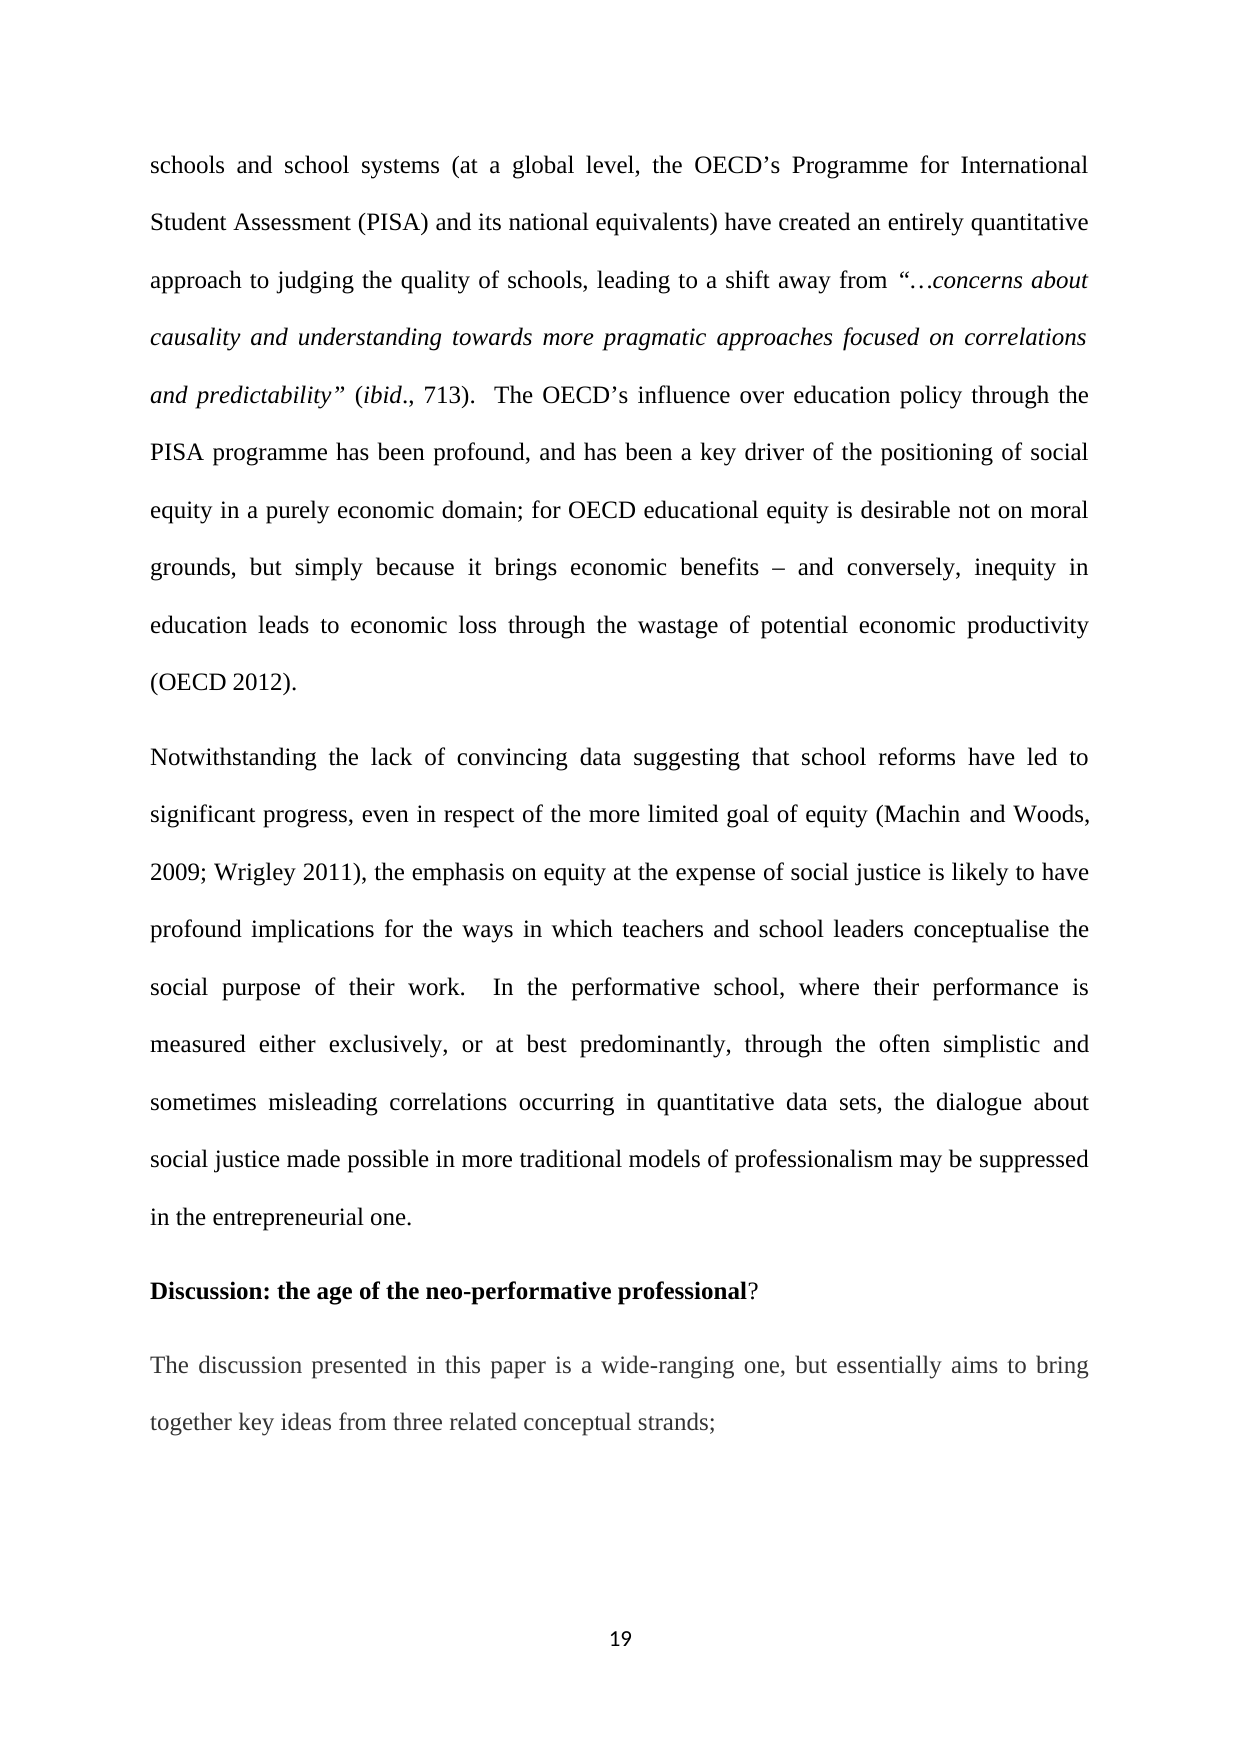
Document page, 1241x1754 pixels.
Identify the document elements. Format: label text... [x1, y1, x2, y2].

text Notwithstanding the lack of convincing data suggesting that school reforms have led to significant progress, even in respect of the more limited goal of equity (Machin and Woods, 2009; Wrigley 2011), the emphasis on equity at the expense of social justice is likely to have profound implications for the ways in which teachers and school leaders conceptualise the social purpose of their work. In the performative school, where their performance is measured either exclusively, or at best predominantly, through the often simplistic and sometimes misleading correlations occurring in quantitative data sets, the dialogue about social justice made possible in more traditional models of professionalism may be suppressed in the entrepreneurial one. [150, 742, 1090, 1230]
text The discussion presented in this paper is a wide-ranging one, but essentially aims to bring together key ideas from three related conceptual strands; [150, 1350, 1090, 1436]
text Discussion: the age of the neo-performative professional? [150, 1276, 1090, 1304]
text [150, 150, 1090, 696]
